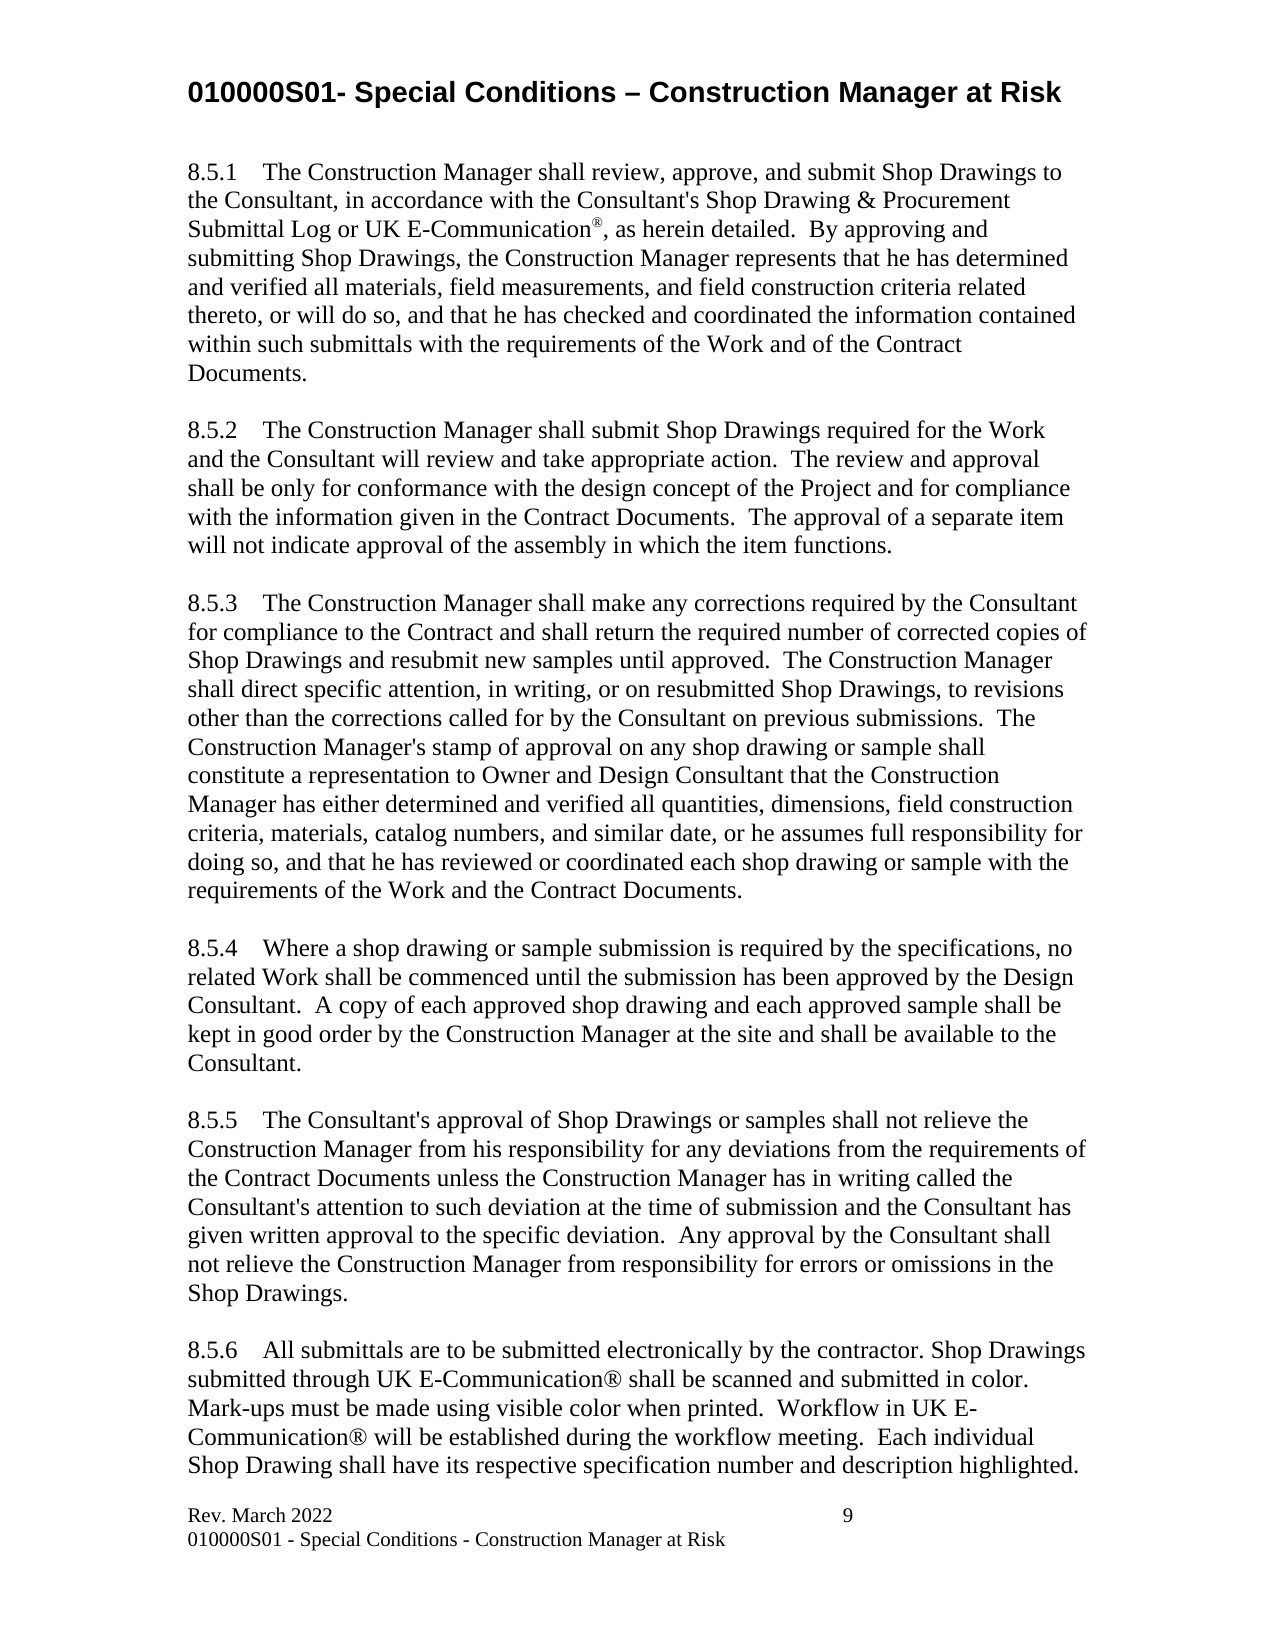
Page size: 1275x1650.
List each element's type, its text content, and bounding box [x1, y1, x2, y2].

text 8.5.4 Where a shop drawing or sample submission is required by the specifications, no related Work shall be commenced until the submission has been approved by the Design Consultant. A copy of each approved shop drawing and each approved sample shall be kept in good order by the Construction Manager at the site and shall be available to the Consultant. [187, 933, 1087, 1077]
text 8.5.6 All submittals are to be submitted electronically by the contractor. Shop Drawings submitted through UK E-Communication® shall be scanned and submitted in color. Mark-ups must be made using visible color when printed. Workflow in UK E-Communication® will be established during the workflow meeting. Each individual Shop Drawing shall have its respective specification number and description highlighted. [187, 1335, 1087, 1479]
text 8.5.3 The Construction Manager shall make any corrections required by the Consultant for compliance to the Contract and shall return the required number of corrected copies of Shop Drawings and resubmit new samples until approved. The Construction Manager shall direct specific attention, in writing, or on resubmitted Shop Drawings, to revisions other than the corrections called for by the Consultant on previous submissions. The Construction Manager's stamp of approval on any shop drawing or sample shall constitute a representation to Owner and Design Consultant that the Construction Manager has either determined and verified all quantities, dimensions, field construction criteria, materials, catalog numbers, and similar date, or he assumes full responsibility for doing so, and that he has reviewed or coordinated each shop drawing or sample with the requirements of the Work and the Contract Documents. [187, 588, 1087, 904]
text 8.5.1 The Construction Manager shall review, approve, and submit Shop Drawings to the Consultant, in accordance with the Consultant's Shop Drawing & Procurement Submittal Log or UK E-Communication®, as herein detailed. By approving and submitting Shop Drawings, the Construction Manager represents that he has determined and verified all materials, field measurements, and field construction criteria related thereto, or will do so, and that he has checked and coordinated the information contained within such submittals with the requirements of the Work and of the Contract Documents. [187, 157, 1087, 387]
text 8.5.2 The Construction Manager shall submit Shop Drawings required for the Work and the Consultant will review and take appropriate action. The review and approval shall be only for conformance with the design concept of the Project and for compliance with the information given in the Contract Documents. The approval of a separate item will not indicate approval of the assembly in which the item functions. [187, 415, 1087, 559]
text 8.5.5 The Consultant's approval of Shop Drawings or samples shall not relieve the Construction Manager from his responsibility for any deviations from the requirements of the Contract Documents unless the Construction Manager has in writing called the Consultant's attention to such deviation at the time of submission and the Consultant has given written approval to the specific deviation. Any approval by the Consultant shall not relieve the Construction Manager from responsibility for errors or omissions in the Shop Drawings. [187, 1105, 1087, 1307]
